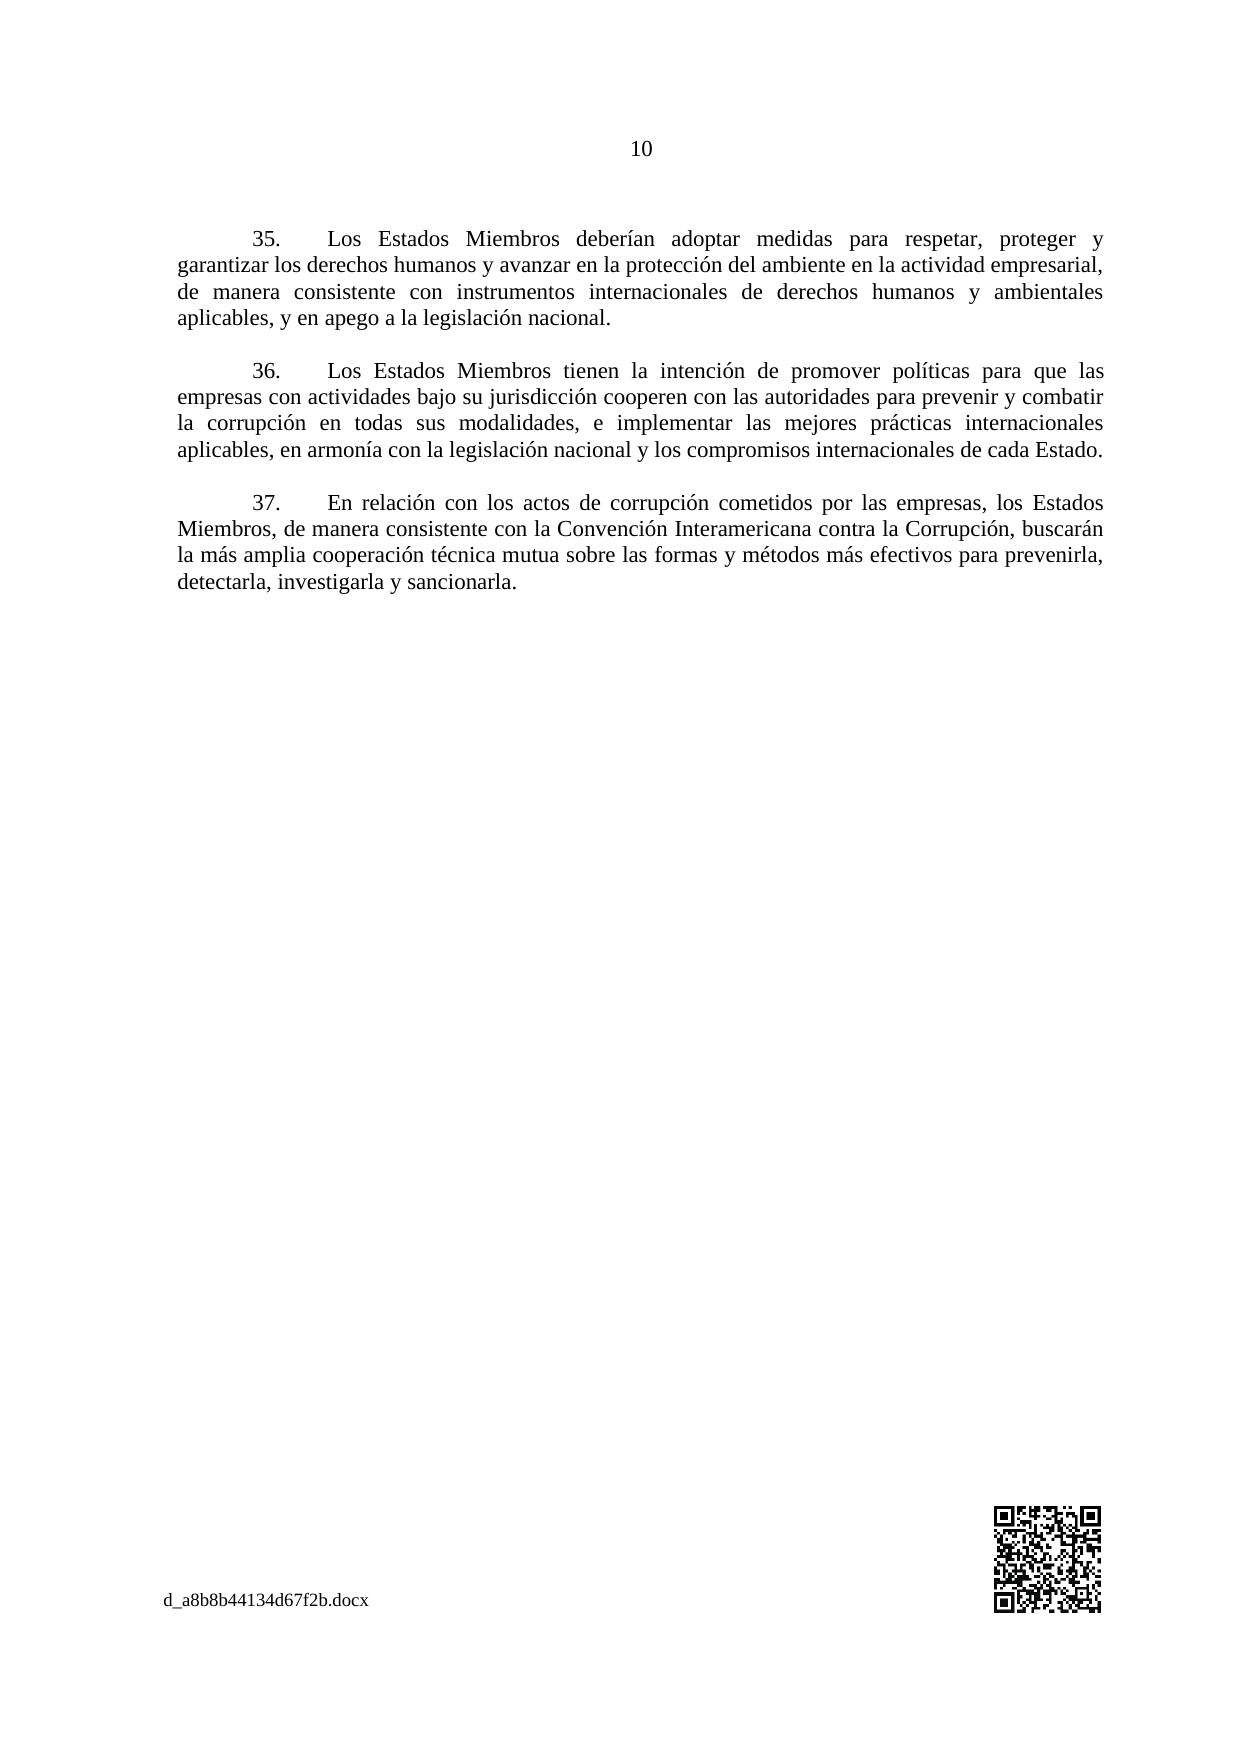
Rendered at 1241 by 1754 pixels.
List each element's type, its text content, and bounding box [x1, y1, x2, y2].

text 35. Los Estados Miembros deberían adoptar medidas para respetar, proteger y garantizar los derechos humanos y avanzar en la protección del ambiente en la actividad empresarial, de manera consistente con instrumentos internacionales de derechos humanos y ambientales aplicables, y en apego a la legislación nacional. [177, 225, 1105, 330]
text 36. Los Estados Miembros tienen la intención de promover políticas para que las empresas con actividades bajo su jurisdicción cooperen con las autoridades para prevenir y combatir la corrupción en todas sus modalidades, e implementar las mejores prácticas internacionales aplicables, en armonía con la legislación nacional y los compromisos internacionales de cada Estado. [177, 357, 1105, 462]
picture [988, 1500, 1106, 1618]
text 37. En relación con los actos de corrupción cometidos por las empresas, los Estados Miembros, de manera consistente con la Convención Interamericana contra la Corrupción, buscarán la más amplia cooperación técnica mutua sobre las formas y métodos más efectivos para prevenirla, detectarla, investigarla y sancionarla. [177, 488, 1105, 594]
